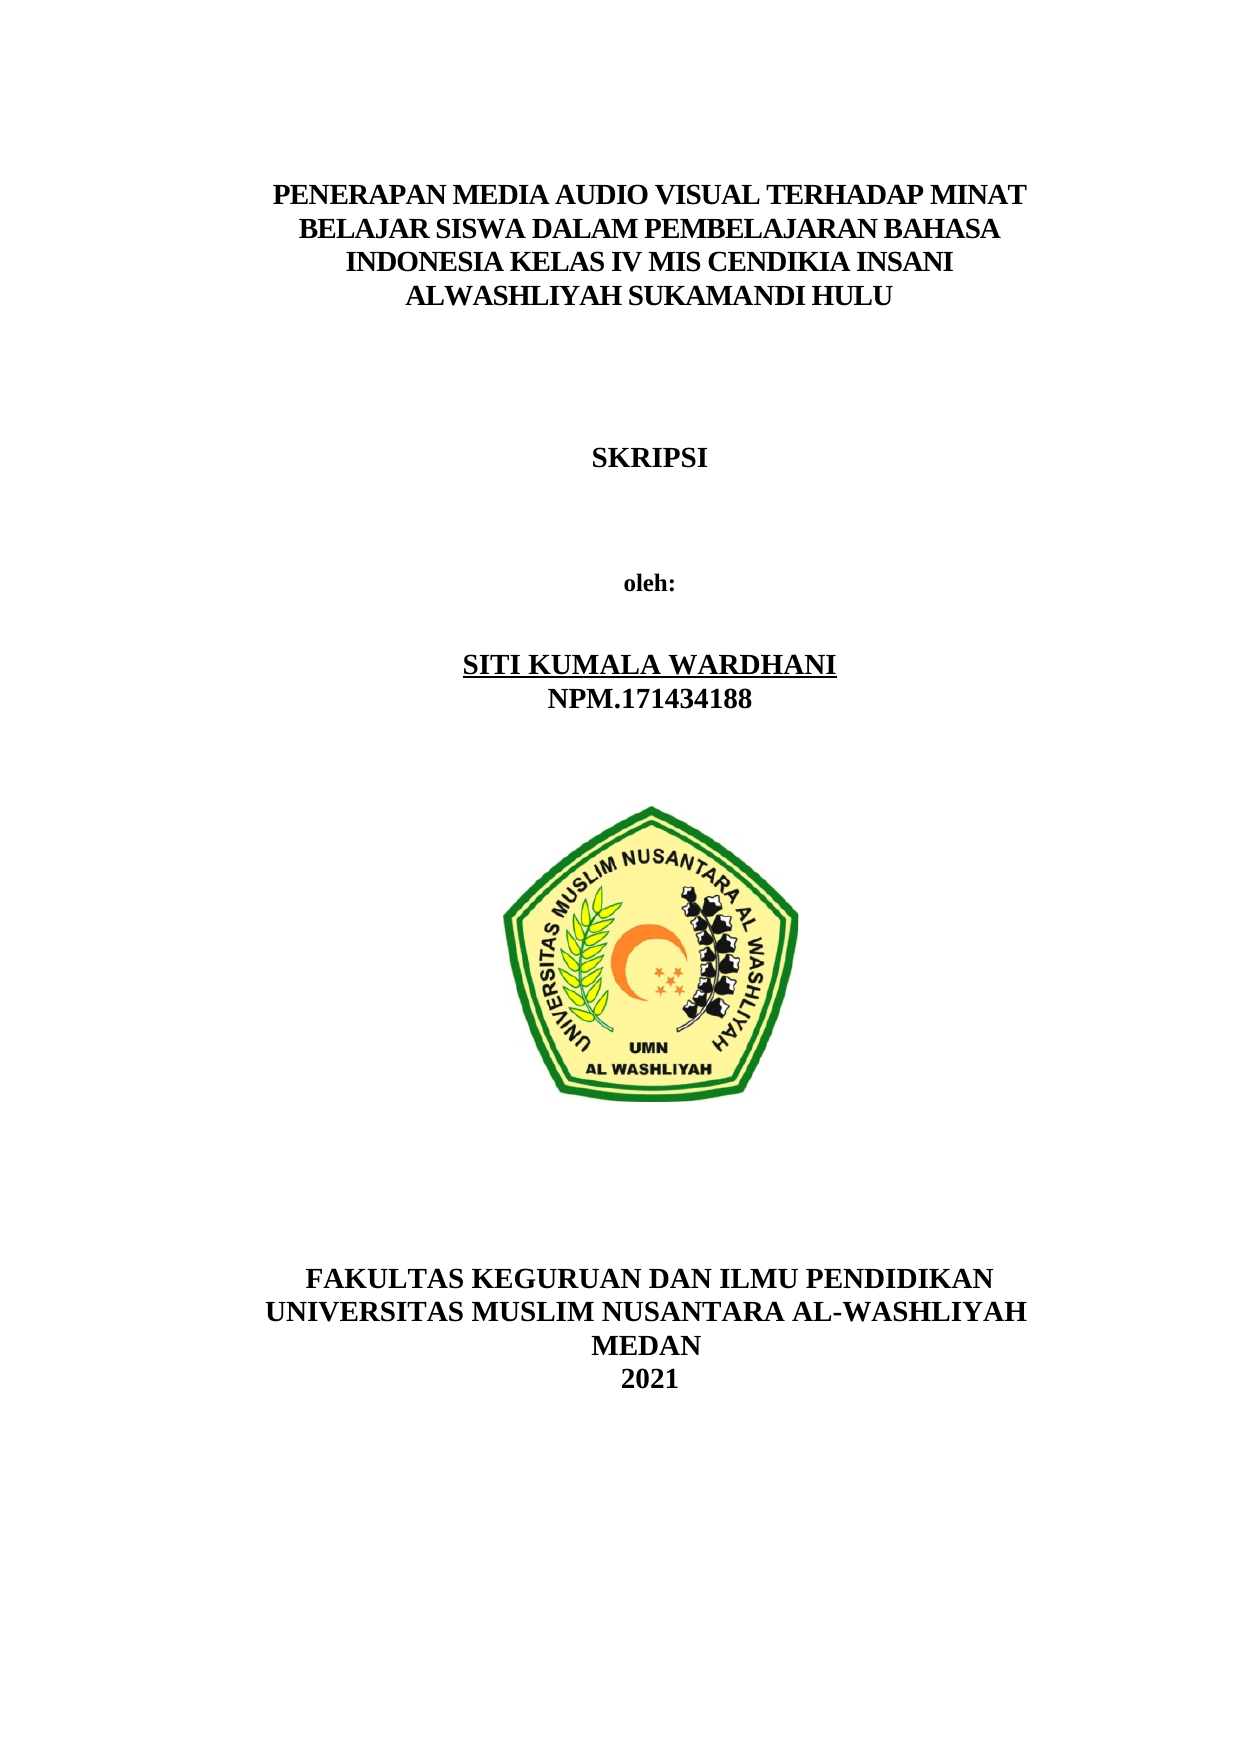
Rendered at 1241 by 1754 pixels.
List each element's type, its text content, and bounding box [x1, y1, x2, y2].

picture [503, 806, 799, 1102]
text UNIVERSITAS MUSLIM NUSANTARA AL-WASHLIYAH MEDAN 2021 [236, 1294, 1063, 1395]
text SKRIPSI [236, 440, 1063, 501]
text PENERAPAN MEDIA AUDIO VISUAL TERHADAP MINAT BELAJAR SISWA DALAM PEMBELAJARAN BAHASA INDONESIA KELAS IV MIS CENDIKIA INSANI ALWASHLIYAH SUKAMANDI HULU [236, 177, 1063, 311]
text SITI KUMALA WARDHANI NPM.171434188 [236, 614, 1063, 742]
text oleh: [236, 568, 1063, 597]
text FAKULTAS KEGURUAN DAN ILMU PENDIDIKAN [236, 1261, 1063, 1294]
